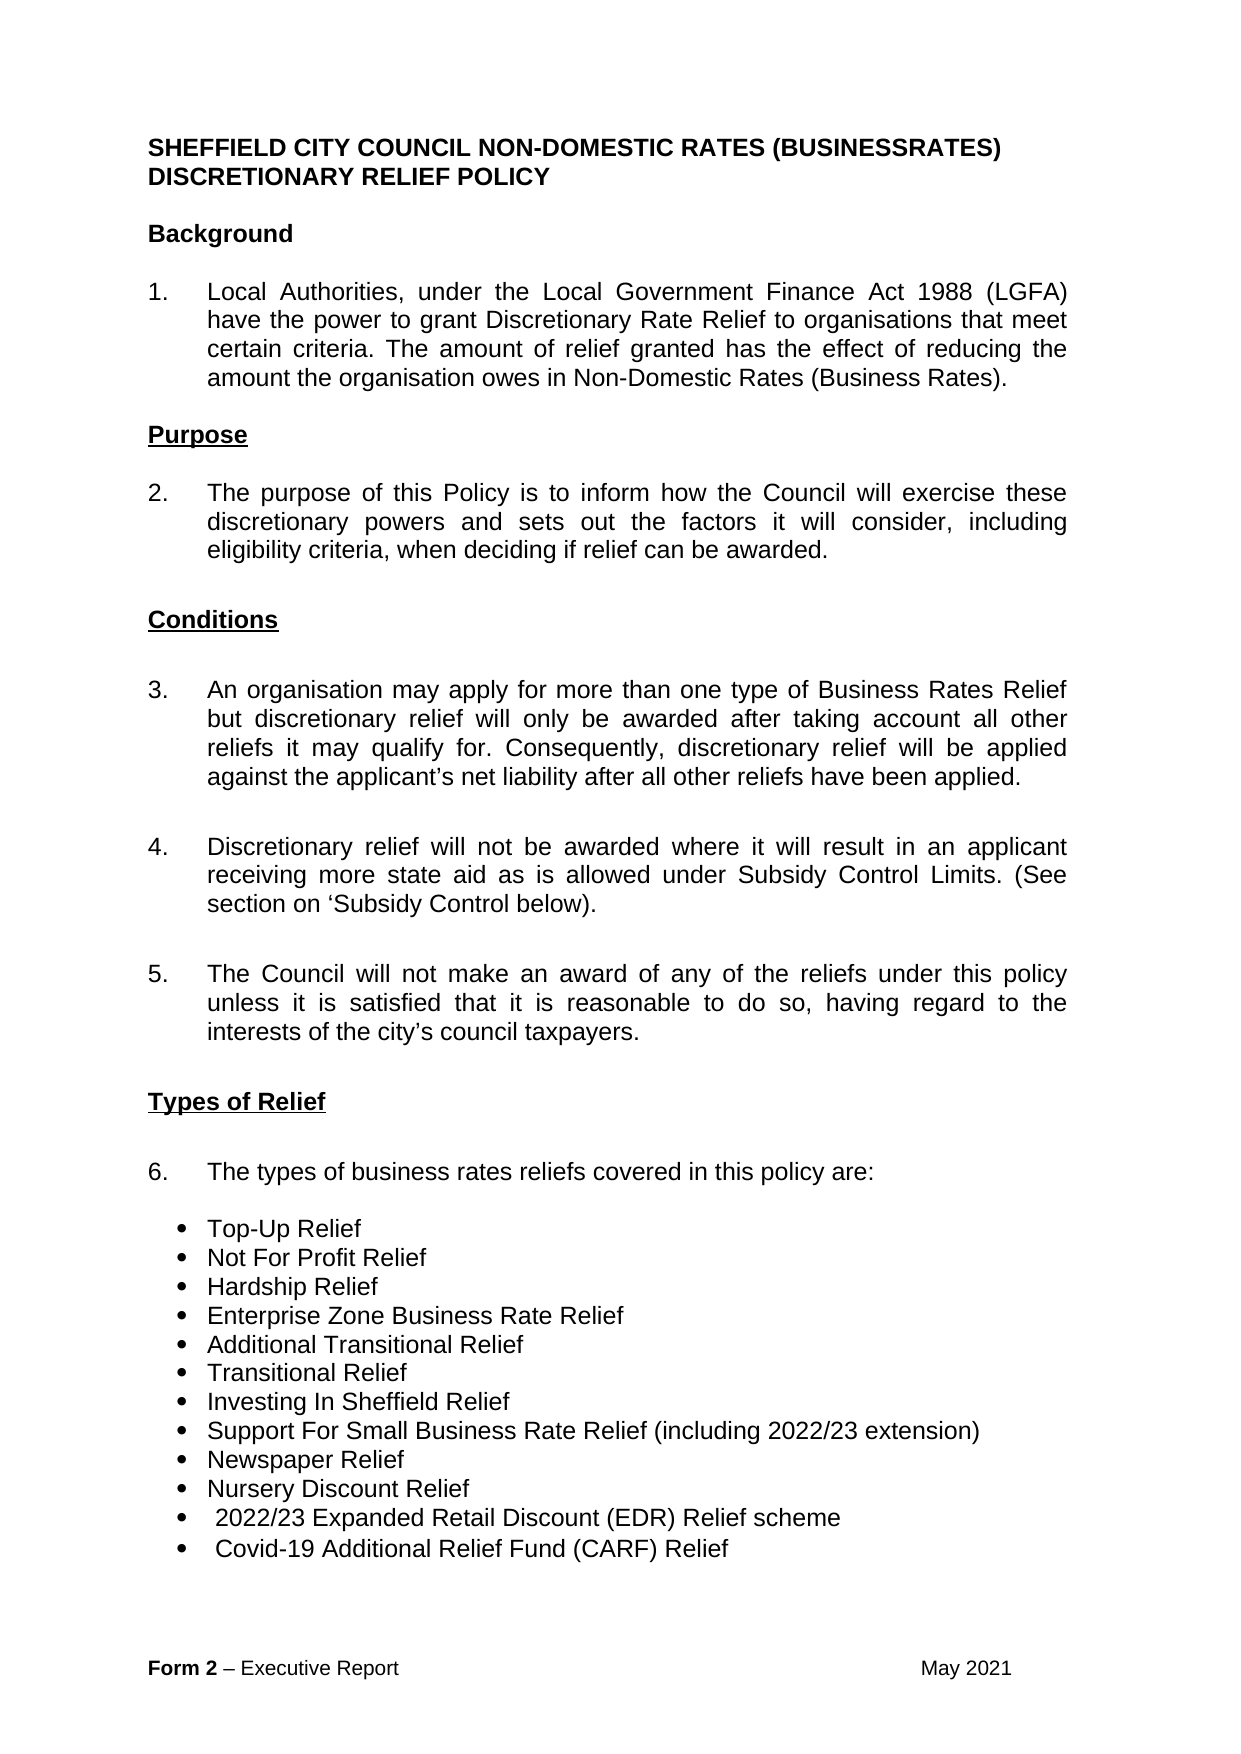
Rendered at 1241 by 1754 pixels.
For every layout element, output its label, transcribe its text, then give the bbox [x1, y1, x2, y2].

list An organisation may apply for more than one type of Business Rates Relief but discretionary relief will only be awarded after taking account all other reliefs it may qualify for. Consequently, discretionary relief will be applied against the applicant’s net liability after all other reliefs have been applied. [148, 675, 1069, 790]
list Investing In Sheffield Relief [177, 1387, 1069, 1416]
subtitle Types of Relief [148, 1087, 1069, 1115]
list Newspaper Relief [177, 1445, 1069, 1474]
list Hardship Relief [177, 1272, 1069, 1301]
list The Council will not make an award of any of the reliefs under this policy unless it is satisfied that it is reasonable to do so, having regard to the interests of the city’s council taxpayers. [148, 959, 1069, 1045]
list The purpose of this Policy is to inform how the Council will exercise these discretionary powers and sets out the factors it will consider, including eligibility criteria, when deciding if relief can be awarded. [148, 478, 1069, 564]
list Covid-19 Additional Relief Fund (CARF) Relief [177, 1534, 1069, 1563]
text SHEFFIELD CITY COUNCIL NON-DOMESTIC RATES (BUSINESSRATES) DISCRETIONARY RELIEF POLICY [148, 133, 1069, 190]
list Not For Profit Relief [177, 1243, 1069, 1272]
list Discretionary relief will not be awarded where it will result in an applicant receiving more state aid as is allowed under Subsidy Control Limits. (See section on ‘Subsidy Control below). [148, 832, 1069, 918]
list The types of business rates reliefs covered in this policy are: [148, 1157, 1069, 1185]
list Nursery Discount Relief [177, 1474, 1069, 1503]
list Top-Up Relief [177, 1214, 1069, 1243]
list Support For Small Business Rate Relief (including 2022/23 extension) [177, 1416, 1069, 1445]
list Additional Transitional Relief [177, 1329, 1069, 1358]
subtitle Conditions [148, 605, 1069, 634]
list Transitional Relief [177, 1358, 1069, 1387]
list Local Authorities, under the Local Government Finance Act 1988 (LGFA) have the power to grant Discretionary Rate Relief to organisations that meet certain criteria. The amount of relief granted has the effect of reducing the amount the organisation owes in Non-Domestic Rates (Business Rates). [148, 277, 1069, 392]
list 2022/23 Expanded Retail Discount (EDR) Relief scheme [177, 1503, 1069, 1532]
list Enterprise Zone Business Rate Relief [177, 1301, 1069, 1329]
subtitle Background [148, 219, 1069, 248]
subtitle Purpose [148, 420, 1069, 449]
